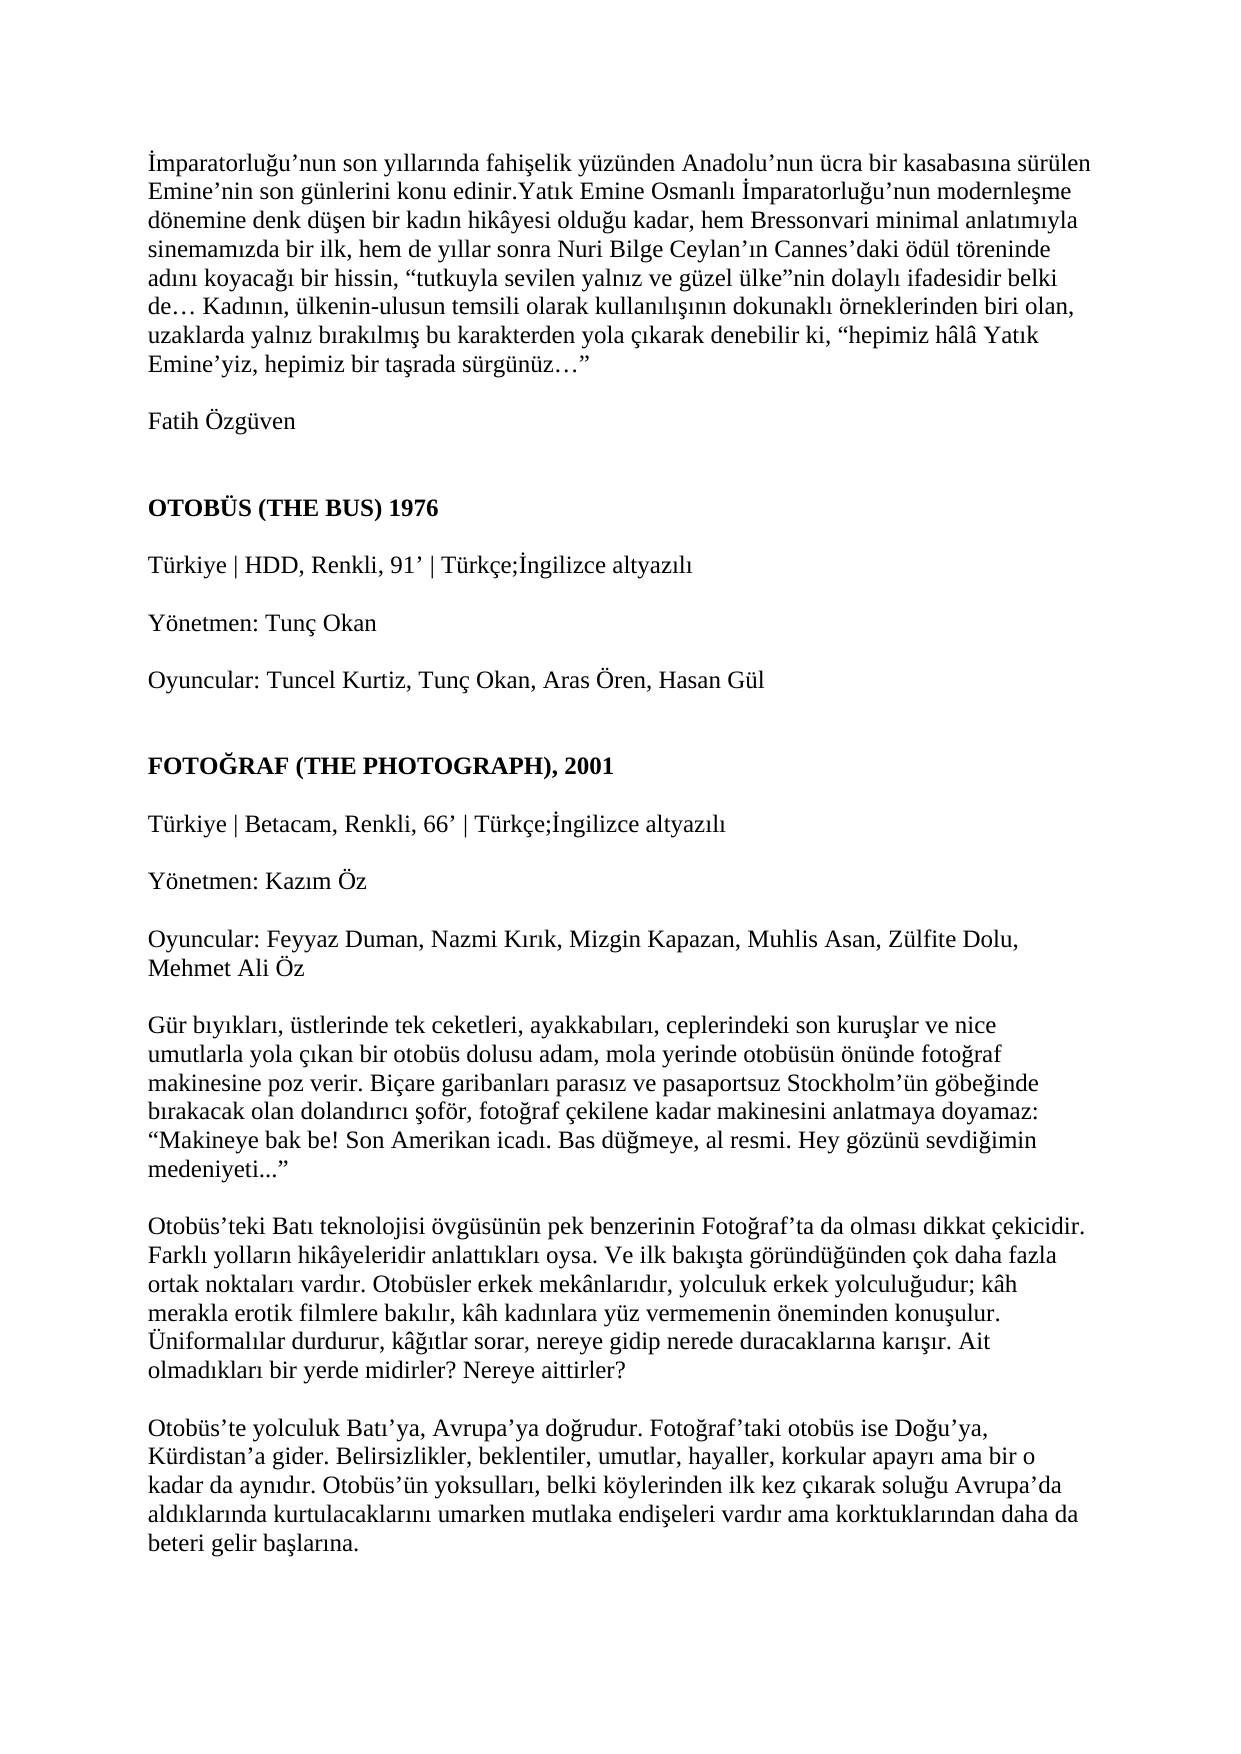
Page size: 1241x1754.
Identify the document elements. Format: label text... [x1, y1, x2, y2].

text OTOBÜS (THE BUS) 1976 [148, 493, 1093, 521]
text Fatih Özgüven [148, 406, 1093, 435]
text Otobüs’te yolculuk Batı’ya, Avrupa’ya doğrudur. Fotoğraf’taki otobüs ise Doğu’ya, Kürdistan’a gider. Belirsizlikler, beklentiler, umutlar, hayaller, korkular apayrı ama bir o kadar da aynıdır. Otobüs’ün yoksulları, belki köylerinden ilk kez çıkarak soluğu Avrupa’da aldıklarında kurtulacaklarını umarken mutlaka endişeleri vardır ama korktuklarından daha da beteri gelir başlarına. [148, 1413, 1093, 1556]
text Yönetmen: Kazım Öz [148, 866, 1093, 895]
text Otobüs’teki Batı teknolojisi övgüsünün pek benzerinin Fotoğraf’ta da olması dikkat çekicidir. Farklı yolların hikâyeleridir anlattıkları oysa. Ve ilk bakışta göründüğünden çok daha fazla ortak noktaları vardır. Otobüsler erkek mekânlarıdır, yolculuk erkek yolculuğudur; kâh merakla erotik filmlere bakılır, kâh kadınlara yüz vermemenin öneminden konuşulur. Üniformalılar durdurur, kâğıtlar sorar, nereye gidip nerede duracaklarına karışır. Ait olmadıkları bir yerde midirler? Nereye aittirler? [148, 1211, 1093, 1384]
text Gür bıyıkları, üstlerinde tek ceketleri, ayakkabıları, ceplerindeki son kuruşlar ve nice umutlarla yola çıkan bir otobüs dolusu adam, mola yerinde otobüsün önünde fotoğraf makinesine poz verir. Biçare garibanları parasız ve pasaportsuz Stockholm’ün göbeğinde bırakacak olan dolandırıcı şoför, fotoğraf çekilene kadar makinesini anlatmaya doyamaz: “Makineye bak be! Son Amerikan icadı. Bas düğmeye, al resmi. Hey gözünü sevdiğimin medeniyeti...” [148, 1010, 1093, 1183]
text Türkiye | HDD, Renkli, 91’ | Türkçe;İngilizce altyazılı [148, 550, 1093, 579]
text Türkiye | Betacam, Renkli, 66’ | Türkçe;İngilizce altyazılı [148, 809, 1093, 838]
text Oyuncular: Feyyaz Duman, Nazmi Kırık, Mizgin Kapazan, Muhlis Asan, Zülfite Dolu, Mehmet Ali Öz [148, 924, 1093, 981]
text Yönetmen: Tunç Okan [148, 608, 1093, 636]
text Oyuncular: Tuncel Kurtiz, Tunç Okan, Aras Ören, Hasan Gül [148, 665, 1093, 694]
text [148, 148, 1093, 378]
text FOTOĞRAF (THE PHOTOGRAPH), 2001 [148, 751, 1093, 780]
